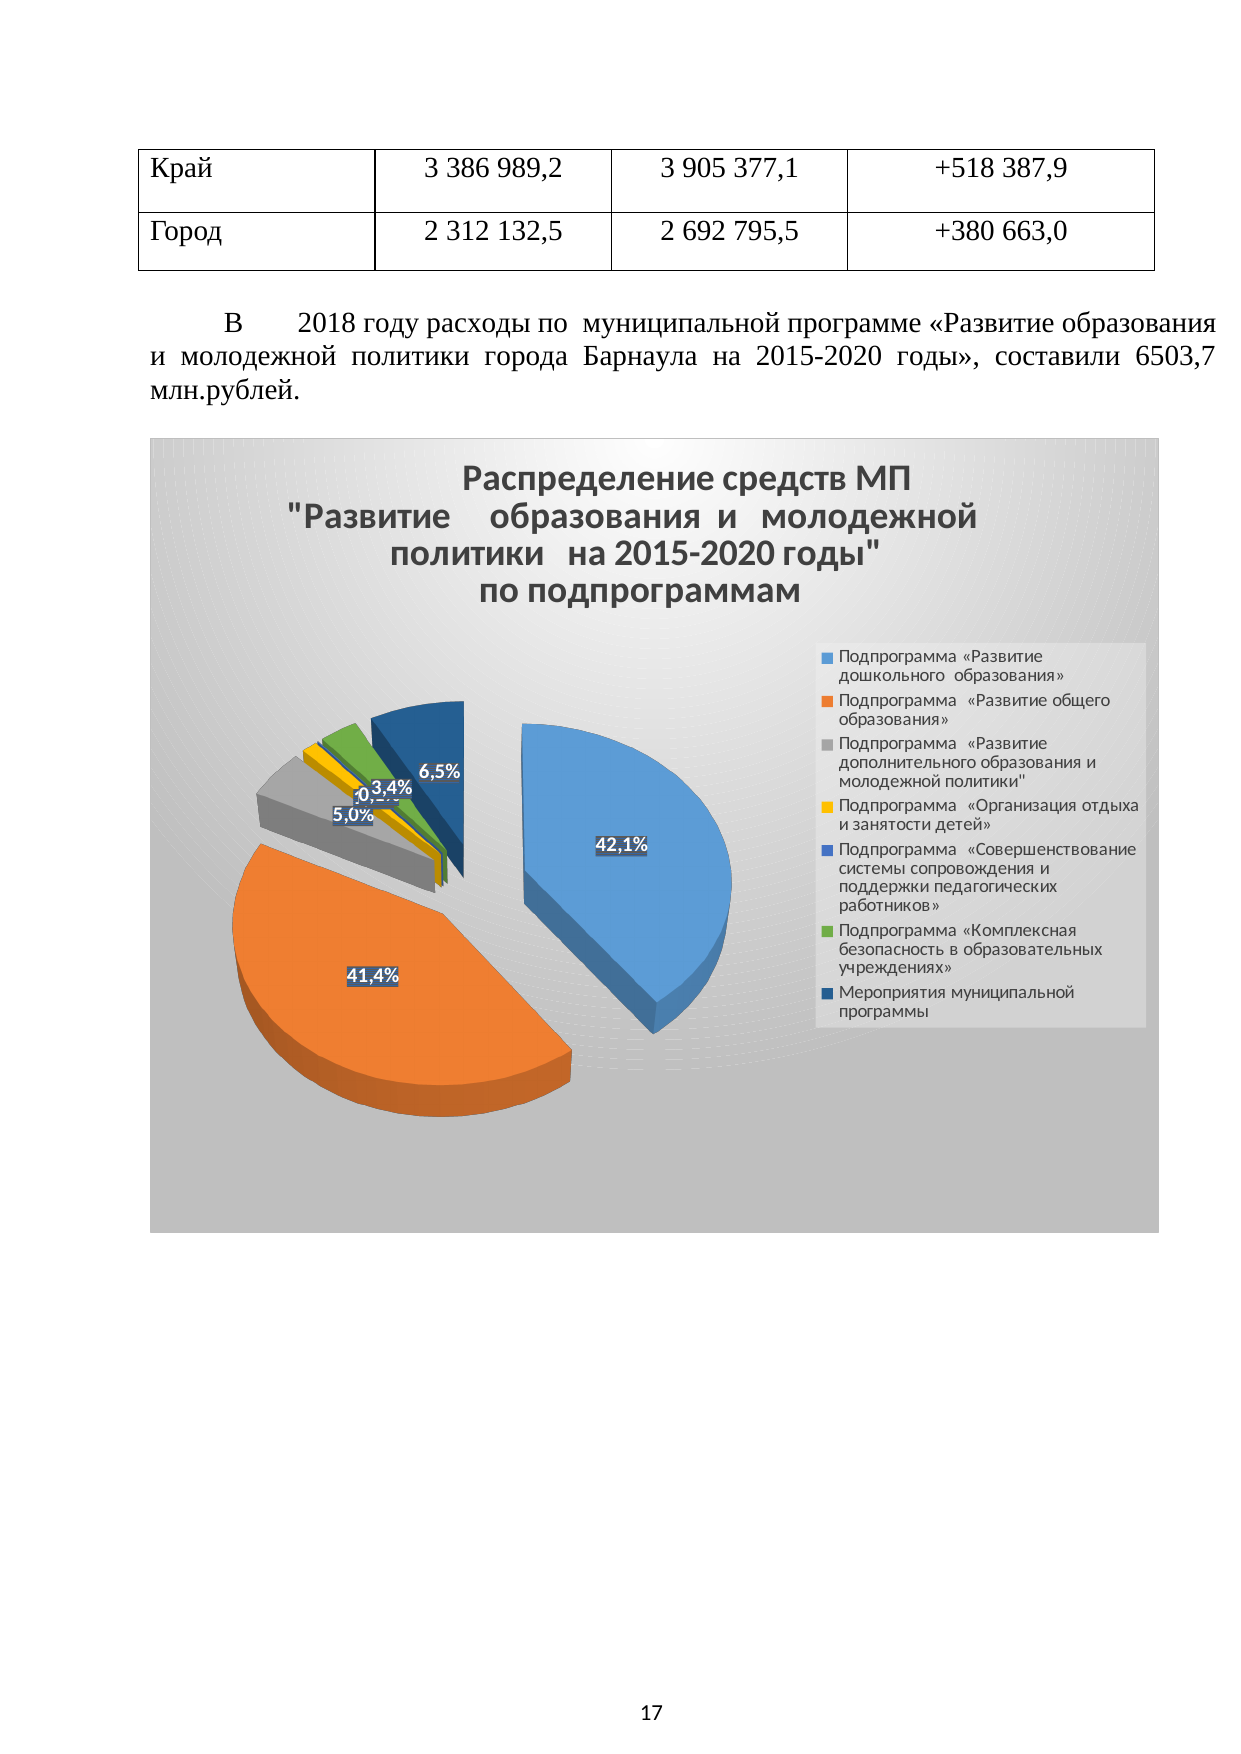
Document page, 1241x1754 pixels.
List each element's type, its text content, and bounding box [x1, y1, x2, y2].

table_cell Город [139, 213, 374, 270]
table_cell 2 692 795,5 [612, 213, 847, 270]
table_cell +380 663,0 [848, 213, 1154, 270]
table_cell Край [139, 150, 374, 212]
table_cell 3 386 989,2 [376, 150, 611, 212]
table_cell 3 905 377,1 [612, 150, 847, 212]
text В 2018 году расходы по муниципальной программе «Развитие образования и молодежной политики города Барнаула на 2015-2020 годы», составили 6503,7 млн.рублей. [150, 305, 1217, 406]
table_cell 2 312 132,5 [376, 213, 611, 270]
table_cell +518 387,9 [848, 150, 1154, 212]
